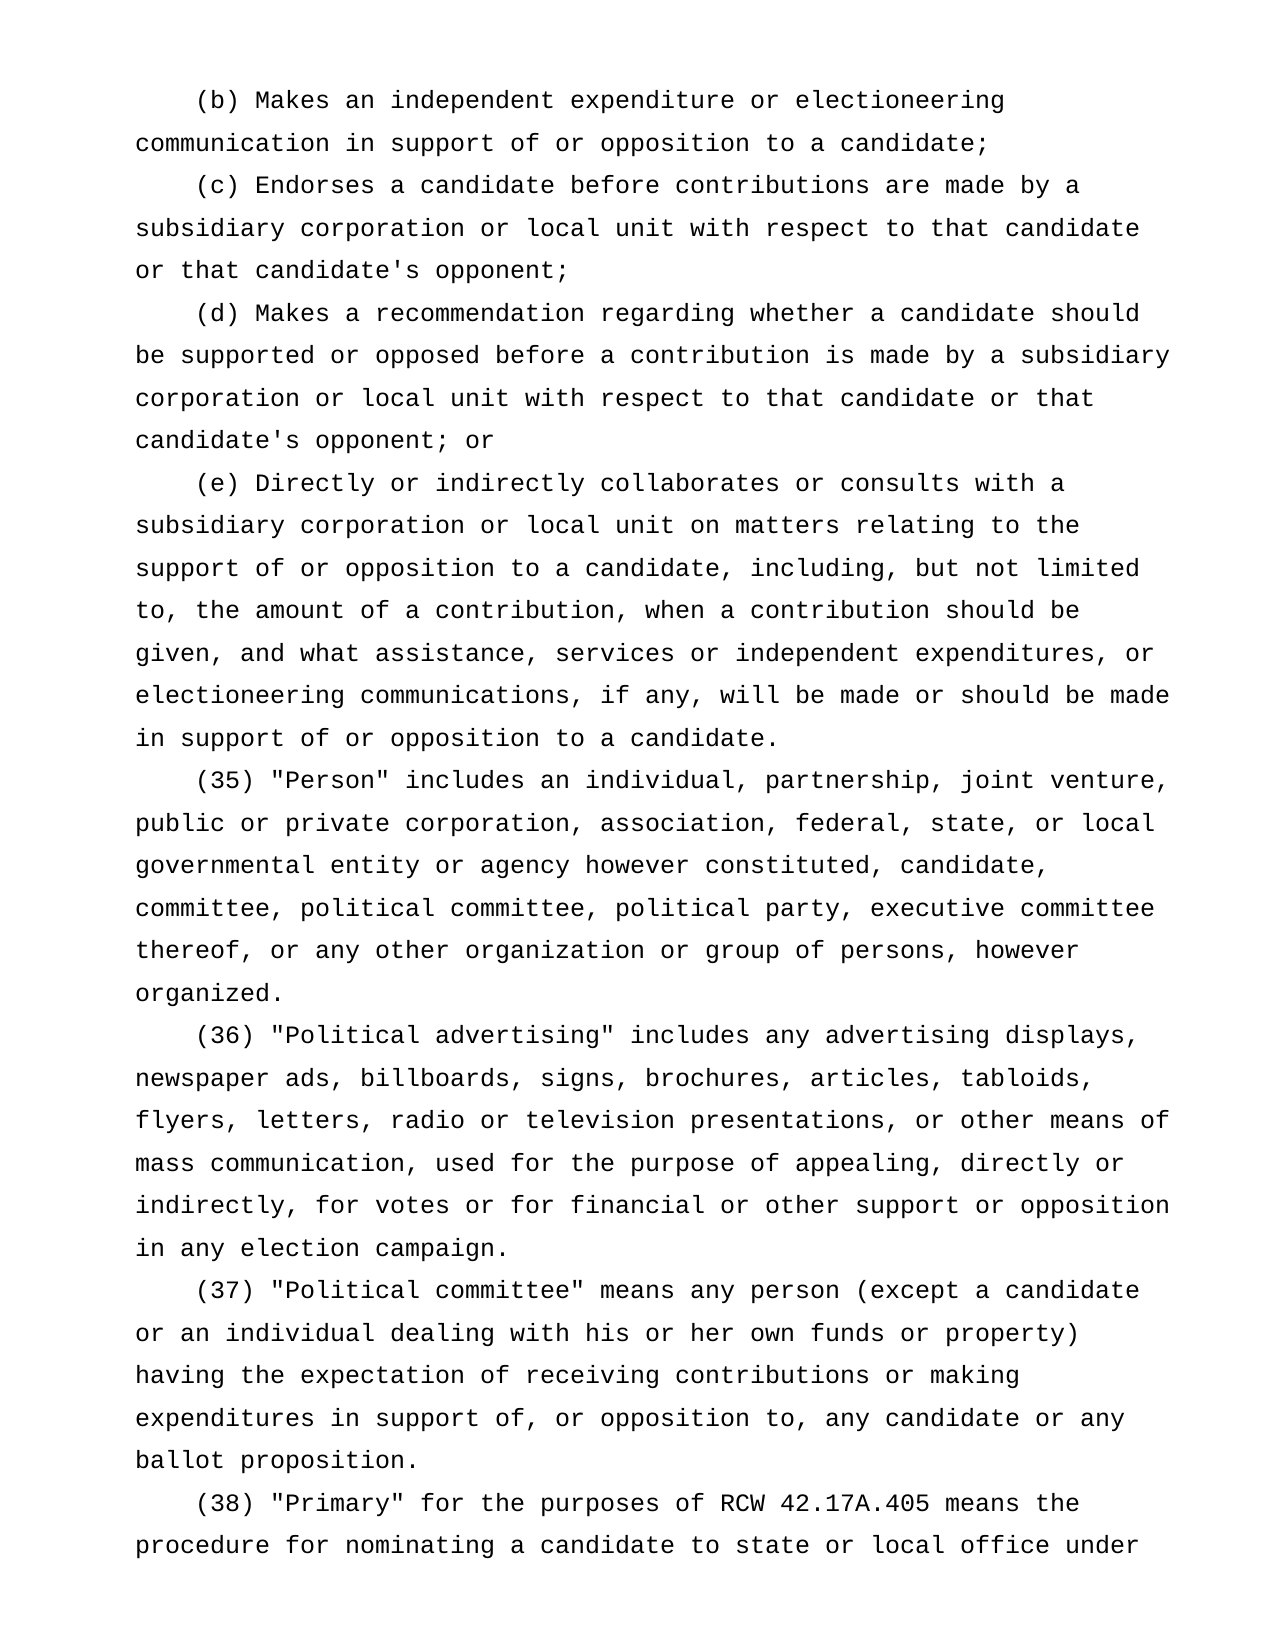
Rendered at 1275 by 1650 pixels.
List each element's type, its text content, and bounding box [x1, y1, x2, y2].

text (d) Makes a recommendation regarding whether a candidate should be supported or opposed before a contribution is made by a subsidiary corporation or local unit with respect to that candidate or that candidate's opponent; or [135, 287, 1170, 457]
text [135, 1477, 1170, 1562]
text (c) Endorses a candidate before contributions are made by a subsidiary corporation or local unit with respect to that candidate or that candidate's opponent; [135, 160, 1170, 287]
text (37) "Political committee" means any person (except a candidate or an individual dealing with his or her own funds or property) having the expectation of receiving contributions or making expenditures in support of, or opposition to, any candidate or any ballot proposition. [135, 1265, 1170, 1477]
text (36) "Political advertising" includes any advertising displays, newspaper ads, billboards, signs, brochures, articles, tabloids, flyers, letters, radio or television presentations, or other means of mass communication, used for the purpose of appealing, directly or indirectly, for votes or for financial or other support or opposition in any election campaign. [135, 1010, 1170, 1265]
text (35) "Person" includes an individual, partnership, joint venture, public or private corporation, association, federal, state, or local governmental entity or agency however constituted, candidate, committee, political committee, political party, executive committee thereof, or any other organization or group of persons, however organized. [135, 755, 1170, 1010]
text (b) Makes an independent expenditure or electioneering communication in support of or opposition to a candidate; [135, 75, 1170, 160]
text (e) Directly or indirectly collaborates or consults with a subsidiary corporation or local unit on matters relating to the support of or opposition to a candidate, including, but not limited to, the amount of a contribution, when a contribution should be given, and what assistance, services or independent expenditures, or electioneering communications, if any, will be made or should be made in support of or opposition to a candidate. [135, 457, 1170, 755]
